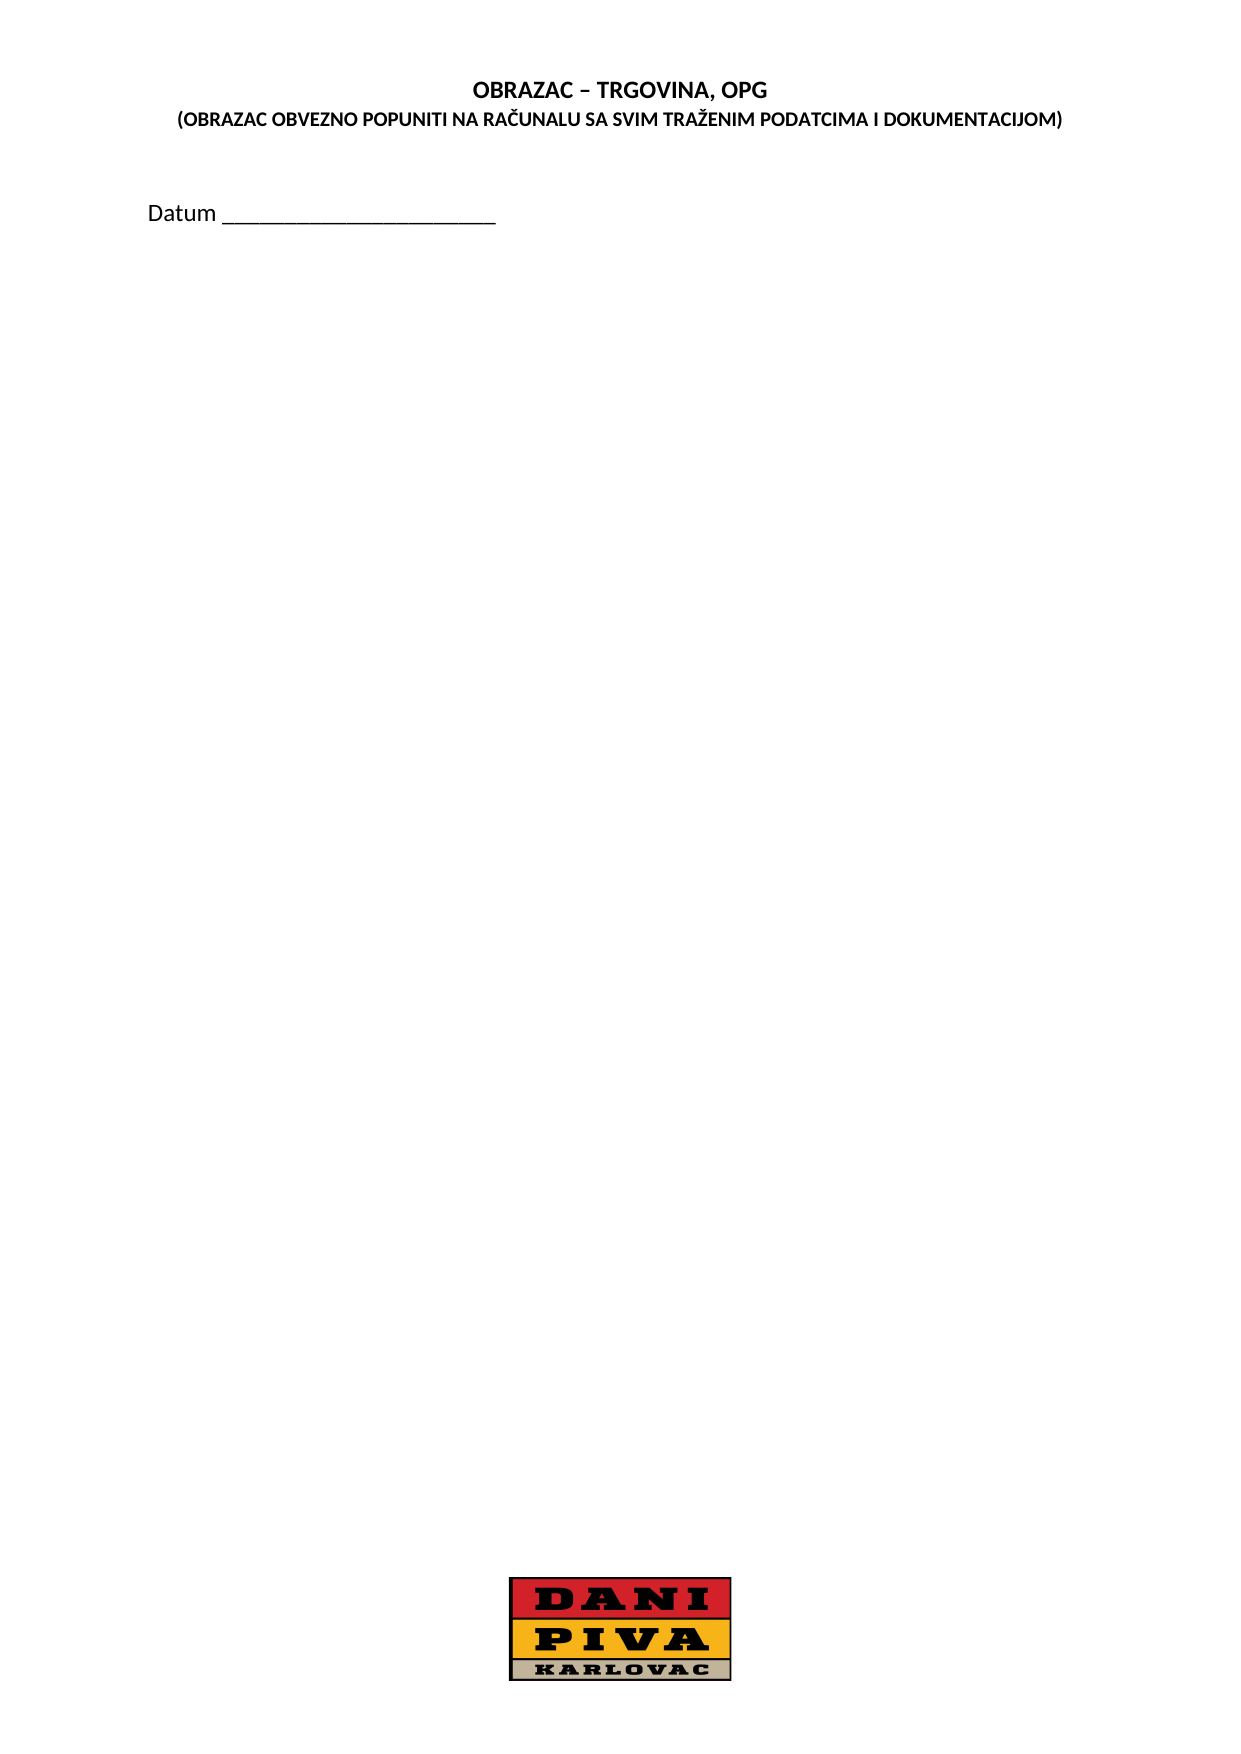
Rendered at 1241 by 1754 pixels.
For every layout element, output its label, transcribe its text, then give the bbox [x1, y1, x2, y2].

text Datum ______________________ [148, 197, 1093, 228]
picture [508, 1577, 732, 1681]
